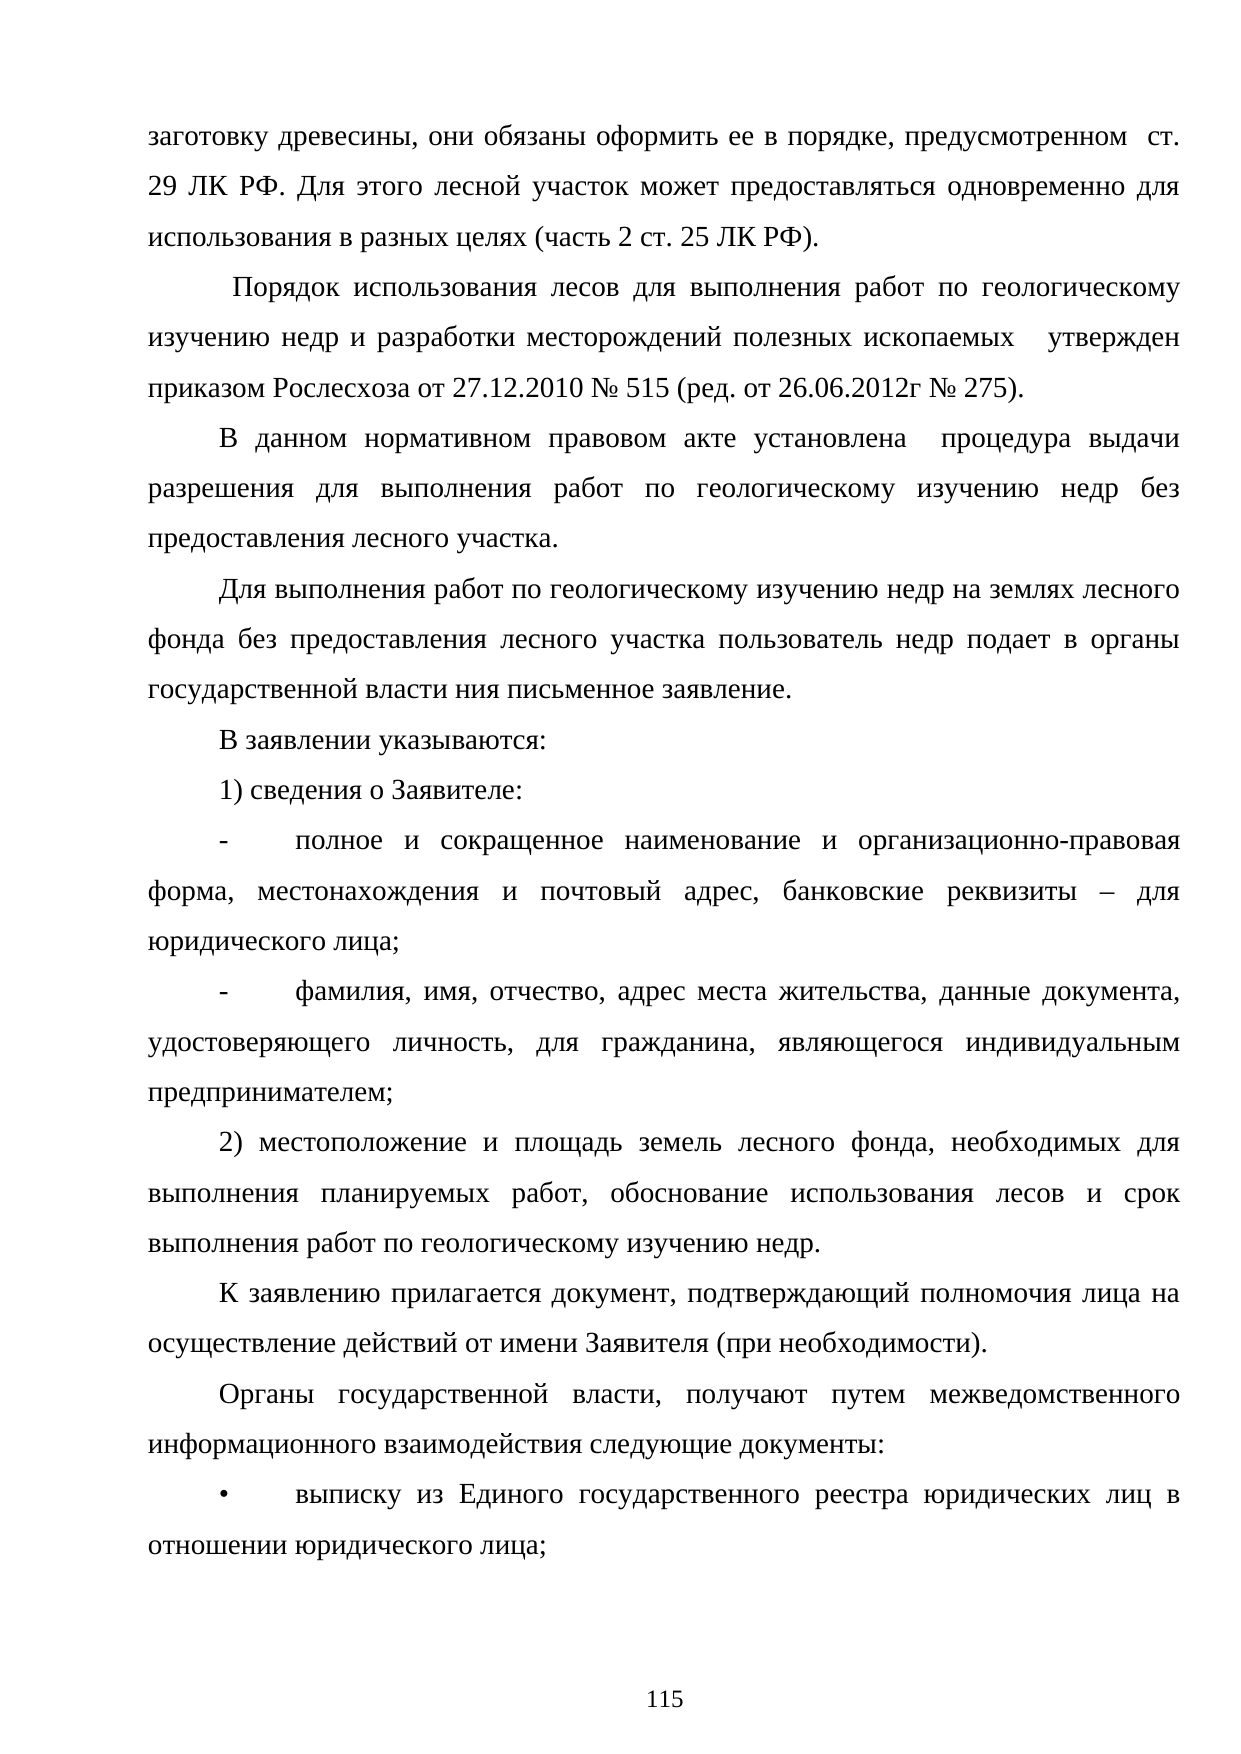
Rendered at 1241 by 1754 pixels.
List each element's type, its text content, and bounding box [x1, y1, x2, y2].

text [148, 118, 1181, 252]
text В данном нормативном правовом акте установлена процедура выдачи разрешения для выполнения работ по геологическому изучению недр без предоставления лесного участка. [148, 420, 1181, 554]
text Порядок использования лесов для выполнения работ по геологическому изучению недр и разработки месторождений полезных ископаемых утвержден приказом Рослесхоза от 27.12.2010 № 515 (ред. от 26.06.2012г № 275). [148, 269, 1181, 403]
text 1) сведения о Заявителе: [148, 772, 1181, 806]
text - полное и сокращенное наименование и организационно-правовая форма, местонахождения и почтовый адрес, банковские реквизиты – для юридического лица; [148, 822, 1181, 957]
text 2) местоположение и площадь земель лесного фонда, необходимых для выполнения планируемых работ, обоснование использования лесов и срок выполнения работ по геологическому изучению недр. [148, 1124, 1181, 1258]
text Для выполнения работ по геологическому изучению недр на землях лесного фонда без предоставления лесного участка пользователь недр подает в органы государственной власти ния письменное заявление. [148, 571, 1181, 705]
text - фамилия, имя, отчество, адрес места жительства, данные документа, удостоверяющего личность, для гражданина, являющегося индивидуальным предпринимателем; [148, 973, 1181, 1108]
text • выписку из Единого государственного реестра юридических лиц в отношении юридического лица; [148, 1477, 1181, 1560]
text К заявлению прилагается документ, подтверждающий полномочия лица на осуществление действий от имени Заявителя (при необходимости). [148, 1275, 1181, 1359]
text В заявлении указываются: [148, 722, 1181, 755]
text Органы государственной власти, получают путем межведомственного информационного взаимодействия следующие документы: [148, 1376, 1181, 1460]
